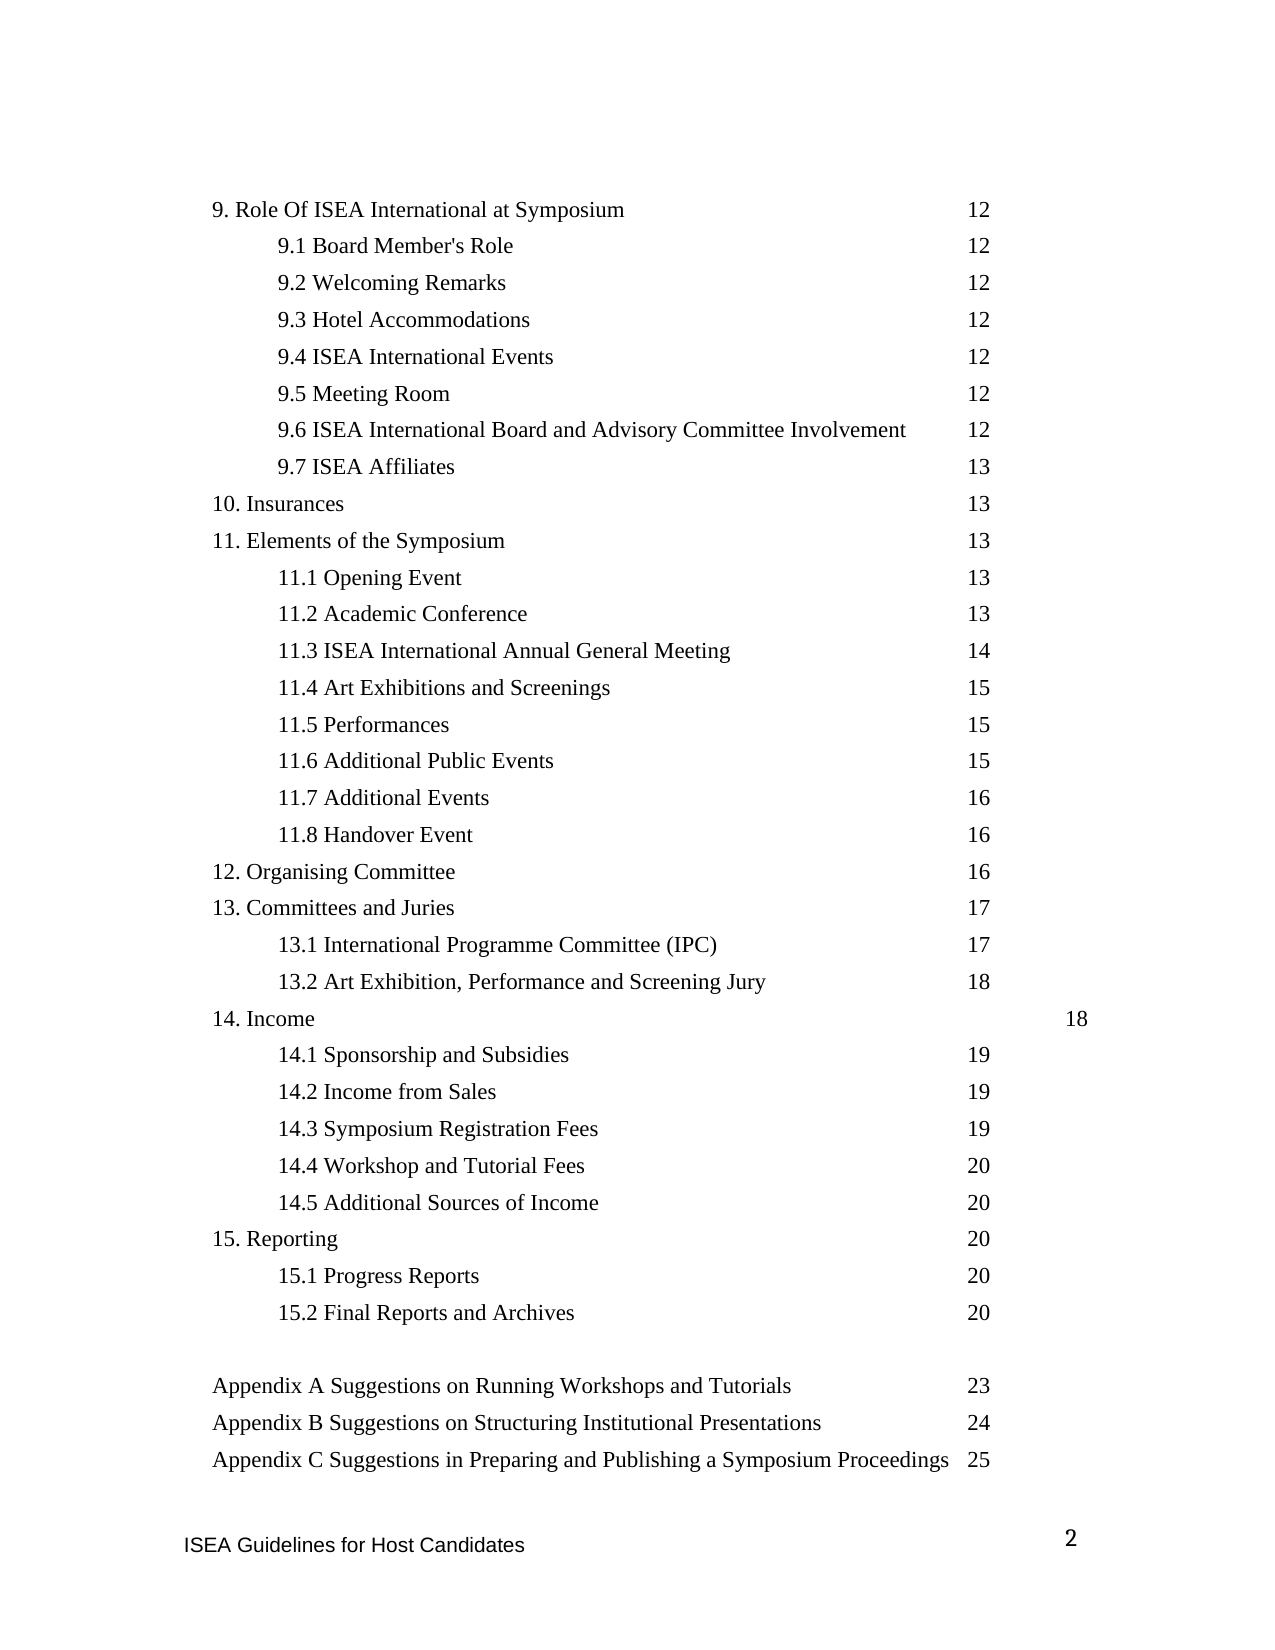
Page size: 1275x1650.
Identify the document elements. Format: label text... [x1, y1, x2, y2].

text 14.5 Additional Sources of Income 20 [212, 1189, 1089, 1215]
text 9.4 ISEA International Events 12 [212, 343, 1089, 369]
text 10. Insurances 13 [212, 490, 1089, 516]
text Appendix C Suggestions in Preparing and Publishing a Symposium Proceedings 25 [212, 1446, 1089, 1472]
text 15.1 Progress Reports 20 [212, 1262, 1089, 1288]
text 14.1 Sponsorship and Subsidies 19 [212, 1042, 1089, 1068]
text 9.1 Board Member's Role 12 [212, 233, 1089, 259]
text 11.1 Opening Event 13 [212, 563, 1089, 590]
text 11.4 Art Exhibitions and Screenings 15 [212, 674, 1089, 700]
text 9.7 ISEA Affiliates 13 [277, 453, 1089, 479]
text Appendix B Suggestions on Structuring Institutional Presentations 24 [212, 1409, 1089, 1436]
text 9.5 Meeting Room 12 [212, 380, 1089, 406]
text 15.2 Final Reports and Archives 20 [212, 1299, 1089, 1325]
text 13.2 Art Exhibition, Performance and Screening Jury 18 [212, 968, 1089, 994]
text 13.1 International Programme Committee (IPC) 17 [212, 931, 1089, 958]
text 11.7 Additional Events 16 [212, 784, 1089, 811]
text 14.4 Workshop and Tutorial Fees 20 [212, 1152, 1089, 1178]
text 11. Elements of the Symposium 13 [212, 527, 1089, 553]
text 9.6 ISEA International Board and Advisory Committee Involvement 12 [212, 416, 1089, 443]
text 13. Committees and Juries 17 [212, 894, 1089, 921]
text 9.3 Hotel Accommodations 12 [212, 306, 1089, 332]
text 14.2 Income from Sales 19 [212, 1078, 1089, 1105]
text 11.2 Academic Conference 13 [212, 600, 1089, 627]
text 9. Role Of ISEA International at Symposium 12 [212, 196, 1089, 222]
text 11.6 Additional Public Events 15 [212, 747, 1089, 774]
text 15. Reporting 20 [212, 1225, 1089, 1252]
text 11.3 ISEA International Annual General Meeting 14 [212, 637, 1089, 663]
text 12. Organising Committee 16 [212, 858, 1089, 884]
text 14.3 Symposium Registration Fees 19 [212, 1115, 1089, 1141]
text 14. Income 18 [212, 1005, 1089, 1031]
text 11.5 Performances 15 [212, 711, 1089, 737]
text 9.2 Welcoming Remarks 12 [212, 269, 1089, 296]
text Appendix A Suggestions on Running Workshops and Tutorials 23 [212, 1372, 1089, 1399]
text 11.8 Handover Event 16 [212, 821, 1089, 847]
